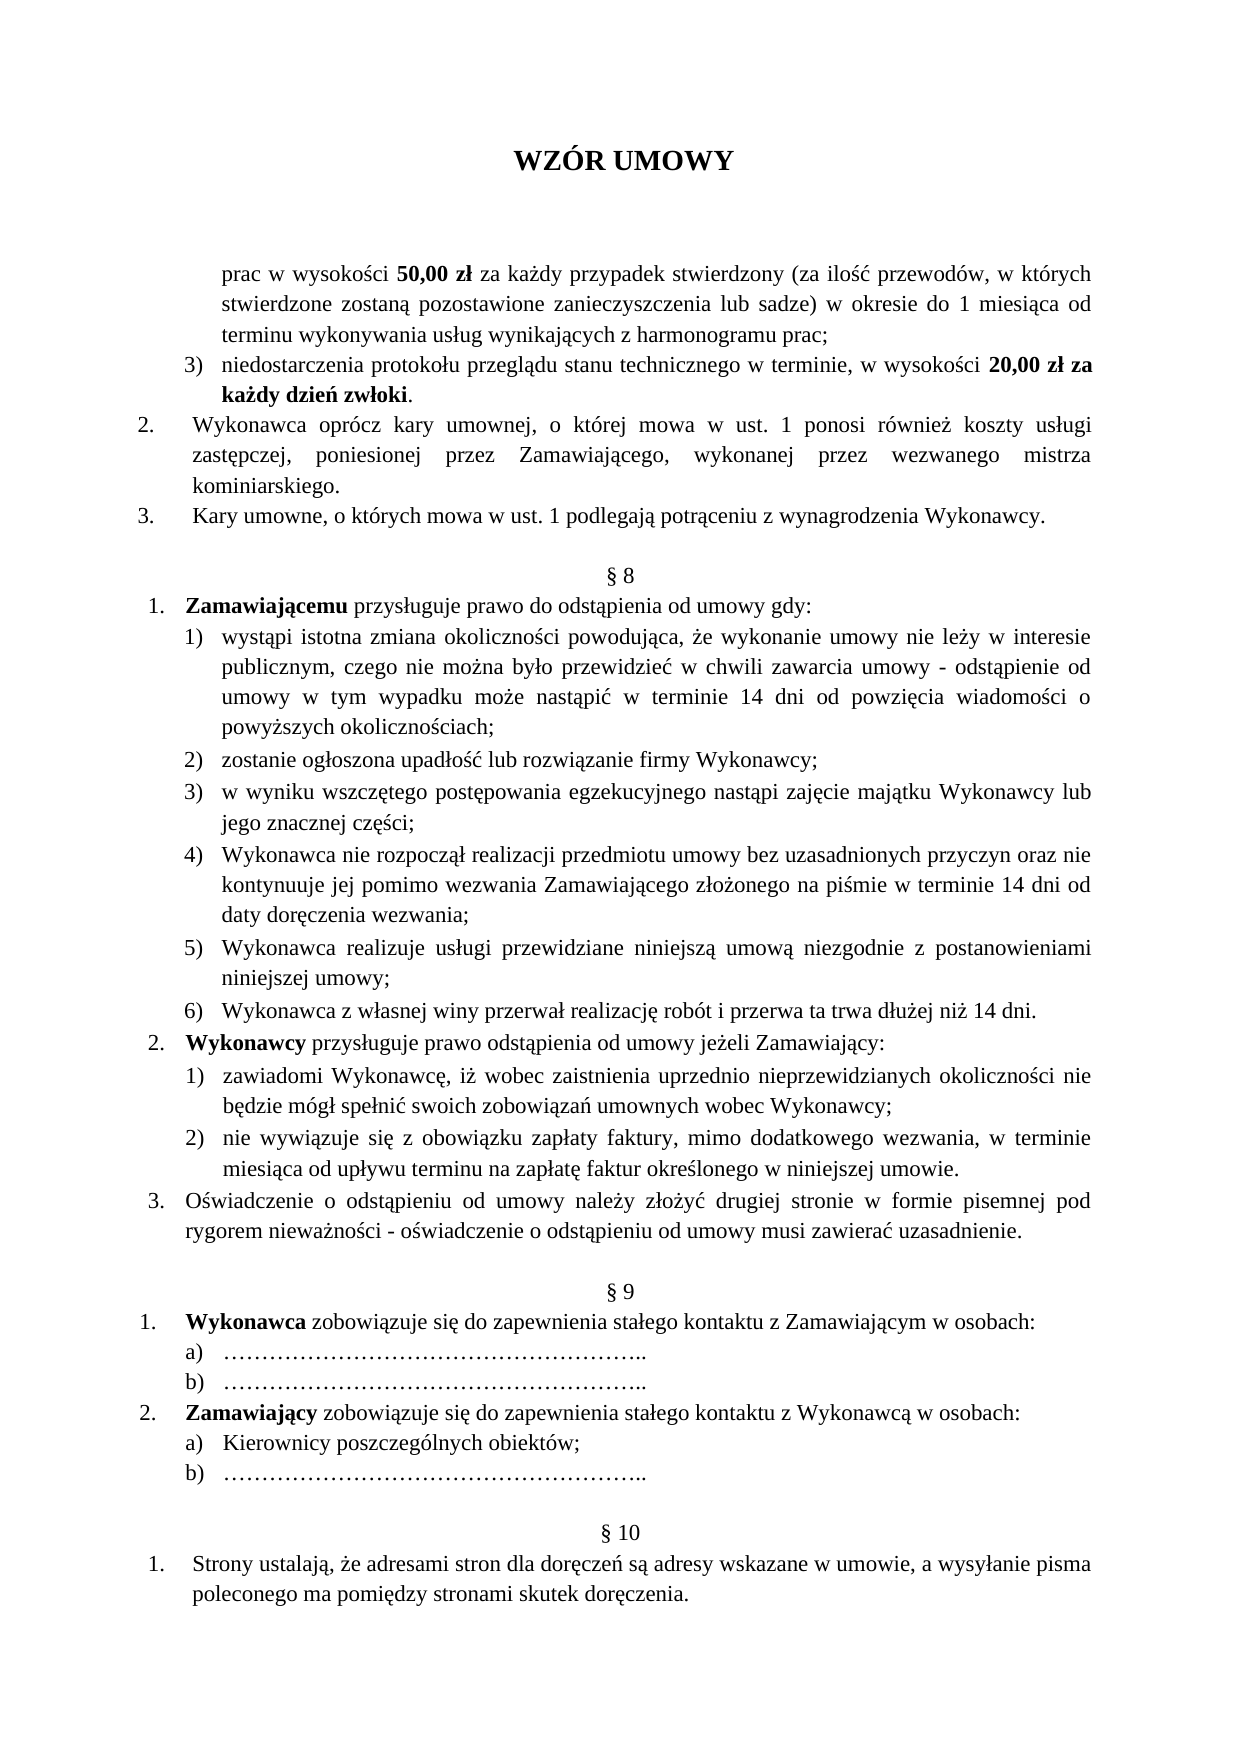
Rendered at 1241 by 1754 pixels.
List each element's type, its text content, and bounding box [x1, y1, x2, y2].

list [184, 260, 1093, 347]
list ……………………………………………….. [185, 1459, 1093, 1485]
list Zamawiający zobowiązuje się do zapewnienia stałego kontaktu z Wykonawcą w osobach: [148, 1398, 1093, 1425]
list Wykonawcy przysługuje prawo odstąpienia od umowy jeżeli Zamawiający: [148, 1029, 1093, 1056]
text § 9 [148, 1278, 1093, 1304]
list Wykonawca realizuje usługi przewidziane niniejszą umową niezgodnie z postanowieniami niniejszej umowy; [184, 934, 1093, 991]
list zawiadomi Wykonawcę, iż wobec zaistnienia uprzednio nieprzewidzianych okoliczności nie będzie mógł spełnić swoich zobowiązań umownych wobec Wykonawcy; [185, 1062, 1093, 1118]
list Wykonawca nie rozpoczął realizacji przedmiotu umowy bez uzasadnionych przyczyn oraz nie kontynuuje jej pomimo wezwania Zamawiającego złożonego na piśmie w terminie 14 dni od daty doręczenia wezwania; [184, 841, 1093, 928]
list ……………………………………………….. [185, 1338, 1093, 1364]
list ……………………………………………….. [185, 1368, 1093, 1395]
list w wyniku wszczętego postępowania egzekucyjnego nastąpi zajęcie majątku Wykonawcy lub jego znacznej części; [184, 778, 1093, 835]
list Oświadczenie o odstąpieniu od umowy należy złożyć drugiej stronie w formie pisemnej pod rygorem nieważności - oświadczenie o odstąpieniu od umowy musi zawierać uzasadnienie. [148, 1187, 1093, 1244]
list Zamawiającemu przysługuje prawo do odstąpienia od umowy gdy: [148, 592, 1093, 619]
text § 8 [148, 562, 1093, 589]
list Wykonawca oprócz kary umownej, o której mowa w ust. 1 ponosi również koszty usługi zastępczej, poniesionej przez Zamawiającego, wykonanej przez wezwanego mistrza kominiarskiego. [154, 411, 1093, 498]
list zostanie ogłoszona upadłość lub rozwiązanie firmy Wykonawcy; [184, 746, 1093, 772]
list nie wywiązuje się z obowiązku zapłaty faktury, mimo dodatkowego wezwania, w terminie miesiąca od upływu terminu na zapłatę faktur określonego w niniejszej umowie. [185, 1124, 1093, 1181]
list Kary umowne, o których mowa w ust. 1 podlegają potrąceniu z wynagrodzenia Wykonawcy. [154, 502, 1093, 528]
text § 10 [148, 1519, 1093, 1546]
list Wykonawca z własnej winy przerwał realizację robót i przerwa ta trwa dłużej niż 14 dni. [184, 997, 1093, 1023]
list 1. Strony ustalają, że adresami stron dla doręczeń są adresy wskazane w umowie, a wysyłanie pisma poleconego ma pomiędzy stronami skutek doręczenia. [148, 1549, 1093, 1606]
list wystąpi istotna zmiana okoliczności powodująca, że wykonanie umowy nie leży w interesie publicznym, czego nie można było przewidzieć w chwili zawarcia umowy - odstąpienie od umowy w tym wypadku może nastąpić w terminie 14 dni od powzięcia wiadomości o powyższych okolicznościach; [184, 623, 1093, 740]
list Kierownicy poszczególnych obiektów; [185, 1429, 1093, 1455]
list niedostarczenia protokołu przeglądu stanu technicznego w terminie, w wysokości 20,00 zł za każdy dzień zwłoki. [184, 351, 1093, 407]
list Wykonawca zobowiązuje się do zapewnienia stałego kontaktu z Zamawiającym w osobach: [148, 1308, 1093, 1334]
